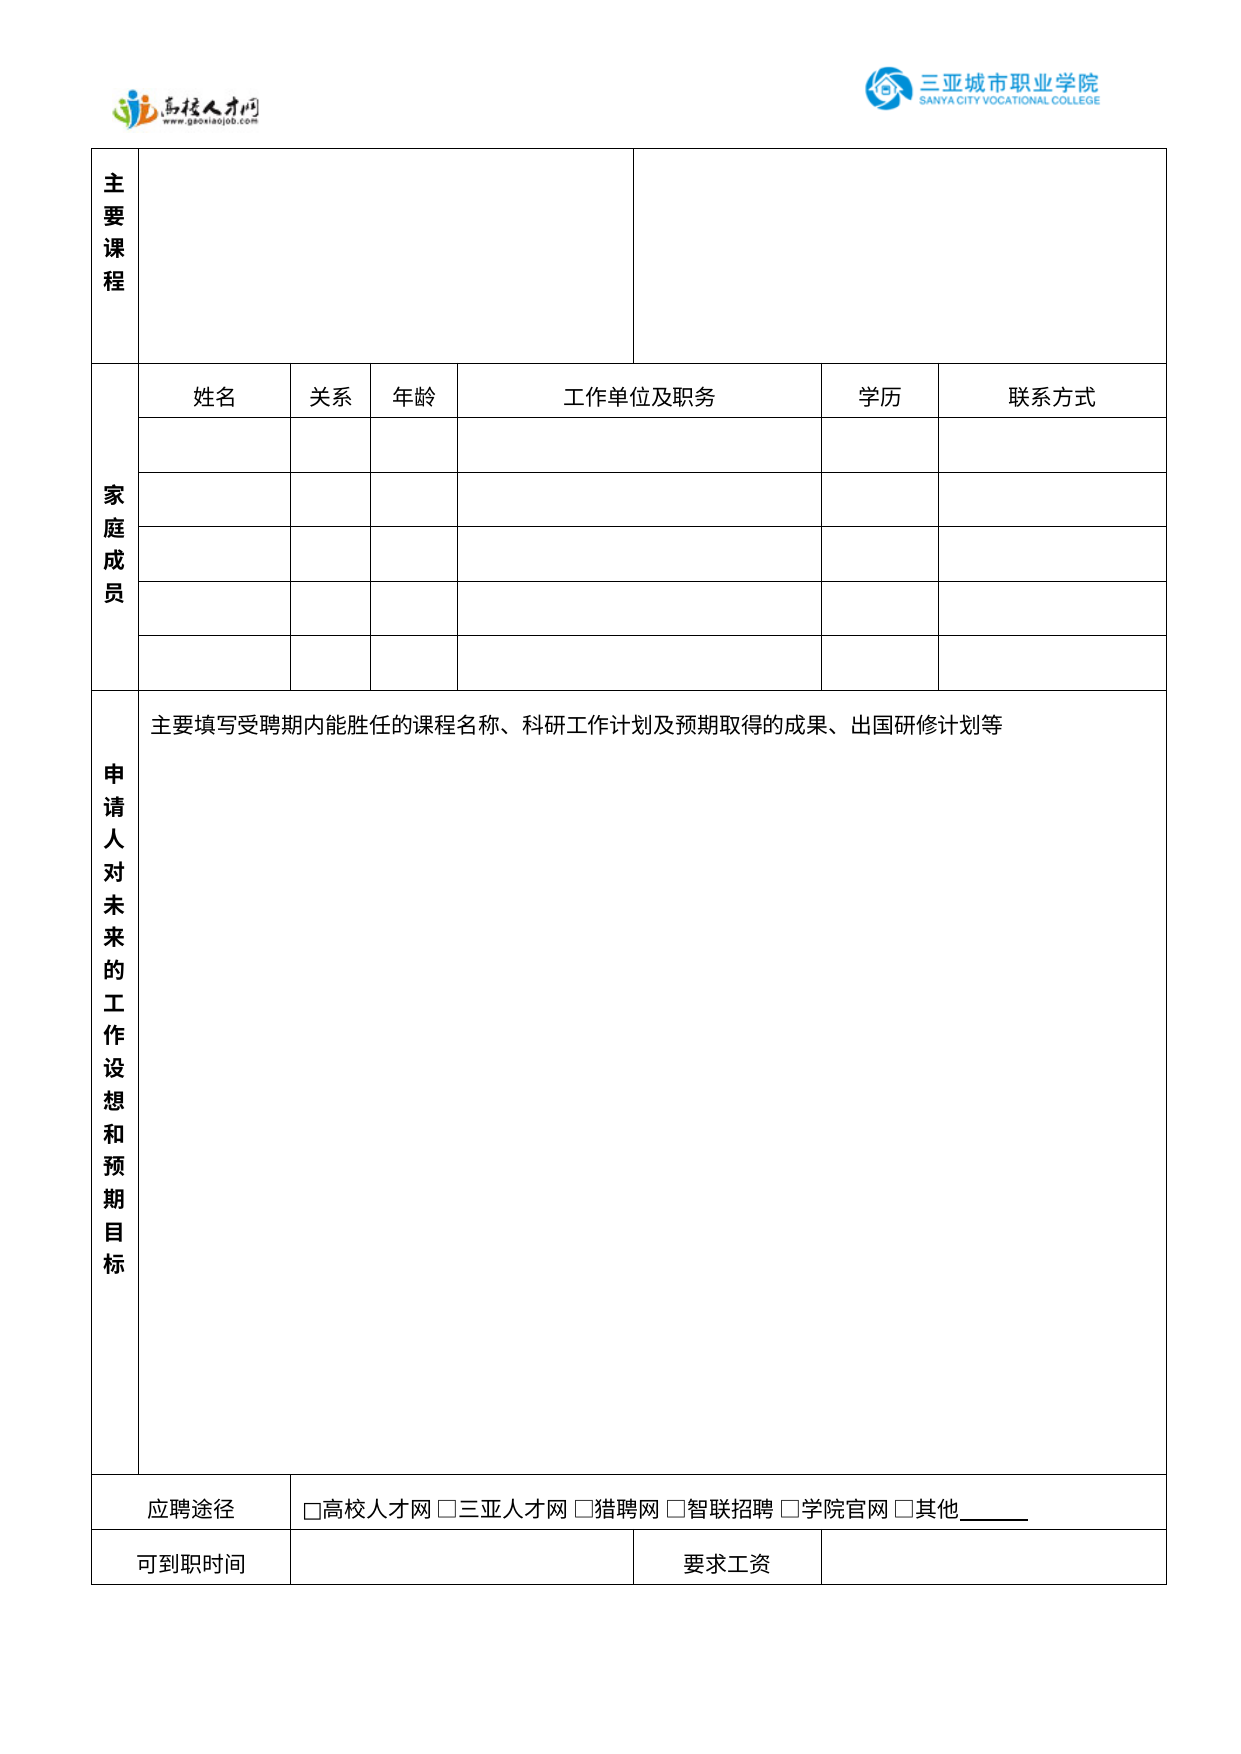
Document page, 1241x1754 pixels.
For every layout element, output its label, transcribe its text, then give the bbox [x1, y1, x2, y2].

picture [836, 44, 1113, 119]
table_cell [458, 582, 821, 635]
table_cell [939, 582, 1166, 635]
table_cell [822, 527, 938, 581]
table_cell [139, 473, 290, 526]
table_cell [939, 636, 1166, 690]
table_cell 联系方式 [939, 364, 1166, 417]
table_cell 学历 [822, 364, 938, 417]
table_cell [939, 473, 1166, 526]
table_cell [458, 527, 821, 581]
table_cell 家庭成员 [92, 364, 138, 690]
table_cell □高校人才网 □三亚人才网 □猎聘网 □智联招聘 □学院官网 □其他 [291, 1475, 1166, 1529]
table_cell [822, 582, 938, 635]
table_cell [291, 473, 370, 526]
table_cell 可到职时间 [92, 1530, 290, 1583]
table_cell [371, 636, 457, 690]
table_cell [822, 1530, 1166, 1583]
table_cell [458, 636, 821, 690]
table_cell [939, 418, 1166, 472]
table_cell [822, 418, 938, 472]
table_cell [371, 527, 457, 581]
table_cell [139, 527, 290, 581]
table_cell 要求工资 [634, 1530, 821, 1583]
table_cell [822, 473, 938, 526]
table_cell 年龄 [371, 364, 457, 417]
table_cell [291, 1530, 633, 1583]
table_cell [291, 527, 370, 581]
table_cell [139, 582, 290, 635]
table_cell 主要课程 [92, 149, 138, 362]
table_cell [139, 418, 290, 472]
table_cell 关系 [291, 364, 370, 417]
table_cell [371, 582, 457, 635]
table_cell [458, 473, 821, 526]
table_cell [939, 527, 1166, 581]
table_cell 应聘途径 [92, 1475, 290, 1529]
table_cell 工作单位及职务 [458, 364, 821, 417]
table_cell [139, 149, 633, 362]
table_cell [371, 418, 457, 472]
table_cell [634, 149, 1166, 362]
picture [112, 88, 260, 133]
table_cell [291, 418, 370, 472]
table_cell 姓名 [139, 364, 290, 417]
table_cell 申请人对未来的工作设想和预期目标 [92, 691, 138, 1474]
table_cell 主要填写受聘期内能胜任的课程名称、科研工作计划及预期取得的成果、出国研修计划等 [139, 691, 1166, 1474]
table_cell [371, 473, 457, 526]
table_cell [139, 636, 290, 690]
table_cell [291, 582, 370, 635]
table_cell [458, 418, 821, 472]
table_cell [822, 636, 938, 690]
table_cell [291, 636, 370, 690]
